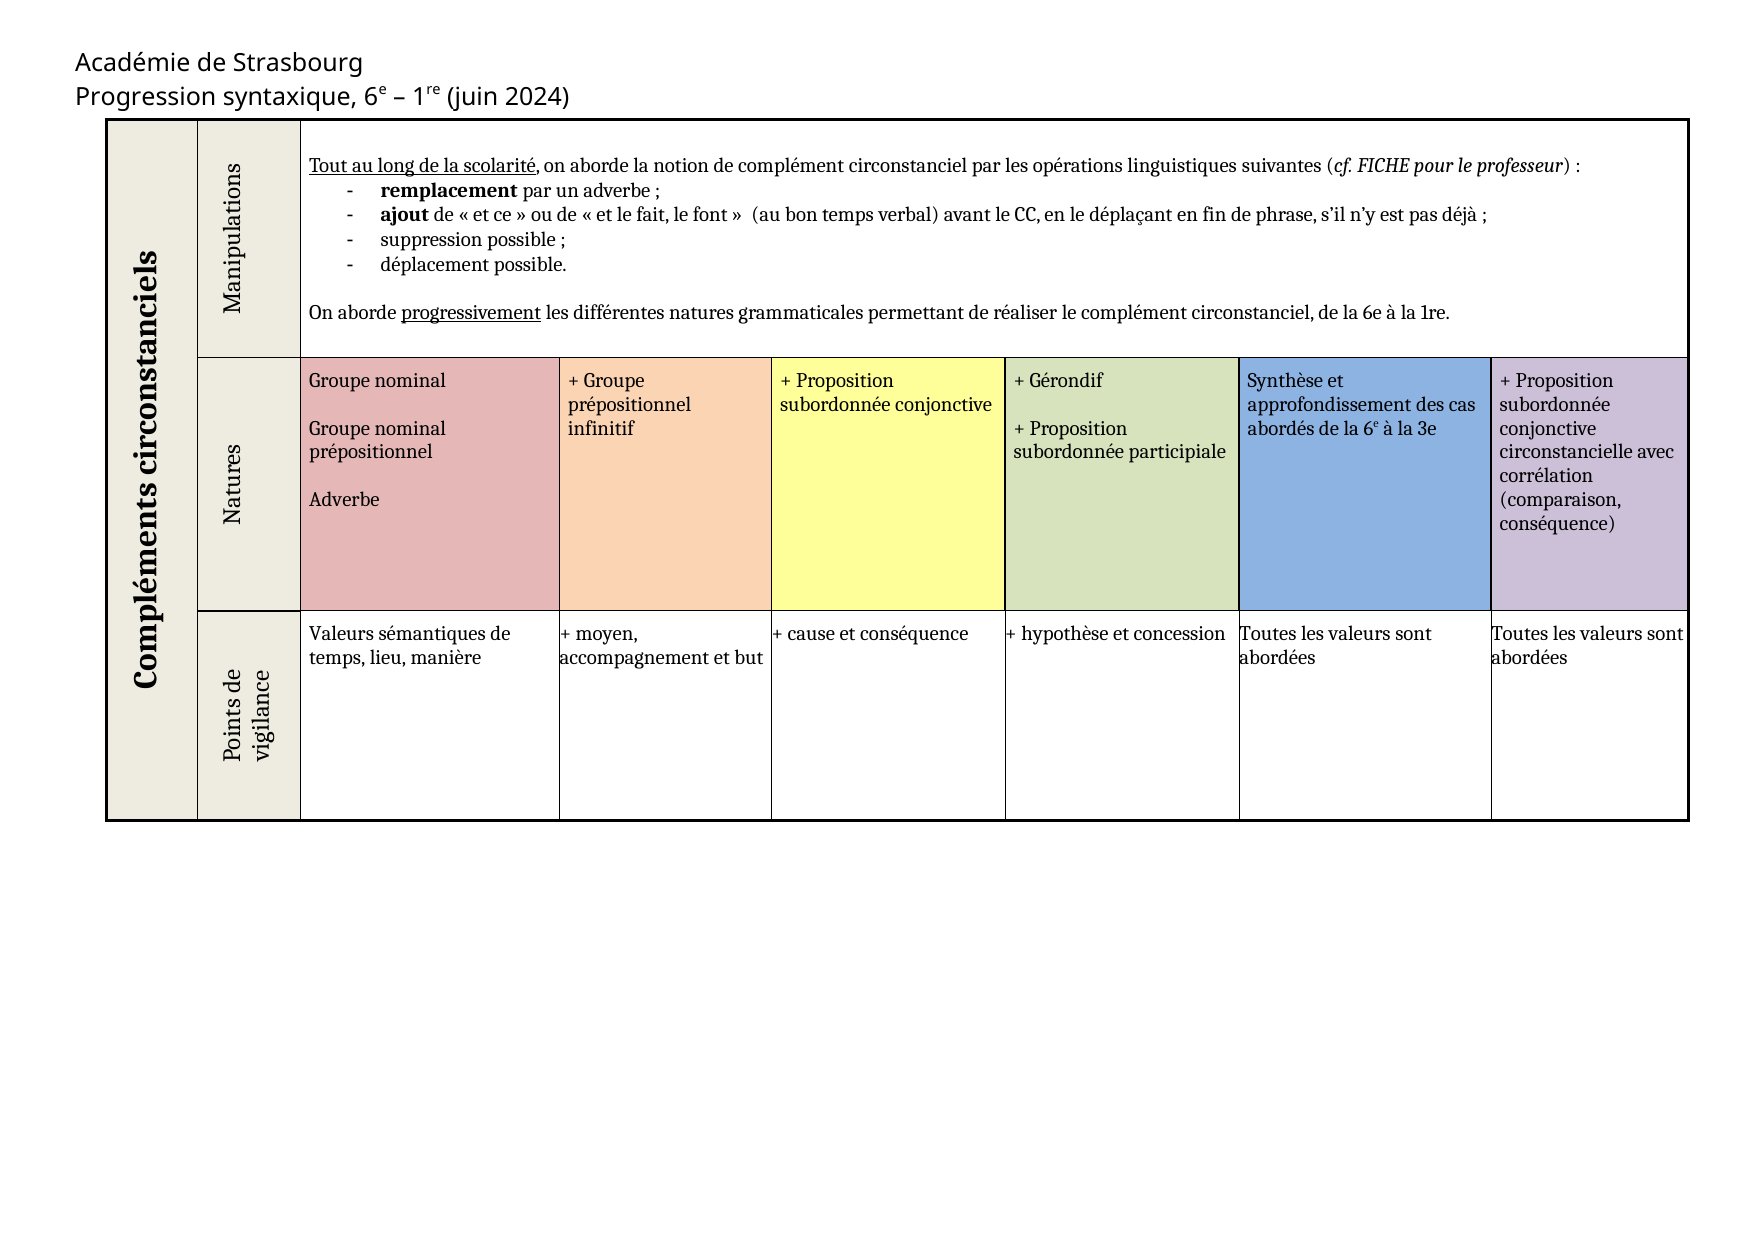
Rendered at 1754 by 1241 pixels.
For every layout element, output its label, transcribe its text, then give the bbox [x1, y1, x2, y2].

table_cell + cause et conséquence [772, 611, 1005, 819]
table_cell Points de vigilance [198, 612, 300, 819]
table_cell + Proposition subordonnée conjonctive circonstancielle avec corrélation (comparaison, conséquence) [1492, 358, 1687, 610]
table_cell + Proposition subordonnée conjonctive [772, 358, 1004, 610]
table_cell + Gérondif + Proposition subordonnée participiale [1006, 358, 1238, 610]
table_cell Groupe nominal Groupe nominal prépositionnel Adverbe [301, 358, 559, 610]
table_cell + Groupe prépositionnel infinitif [560, 358, 771, 610]
table_cell + hypothèse et concession [1006, 611, 1239, 819]
table_cell Toutes les valeurs sont abordées [1492, 611, 1687, 819]
table_cell Natures [198, 358, 300, 610]
table_header Manipulations [198, 121, 300, 357]
table_cell Synthèse et approfondissement des cas abordés de la 6e à la 3e [1240, 358, 1490, 610]
table_header Tout au long de la scolarité, on aborde la notion de complément circonstanciel par les opérations linguistiques suivantes (cf. FICHE pour le professeur) : remplacement par un adverbe ; ajout de « et ce » ou de « et le fait, le font » (au bon temps verbal) avant le CC, en le déplaçant en fin de phrase, s’il n’y est pas déjà ; suppression possible ; déplacement possible. On aborde progressivement les différentes natures grammaticales permettant de réaliser le complément circonstanciel, de la 6e à la 1re. [301, 121, 1687, 357]
table_cell Toutes les valeurs sont abordées [1240, 611, 1491, 819]
table_cell Valeurs sémantiques de temps, lieu, manière [301, 611, 559, 819]
table_cell + moyen, accompagnement et but [560, 611, 771, 819]
table_header Compléments circonstanciels [108, 121, 197, 819]
